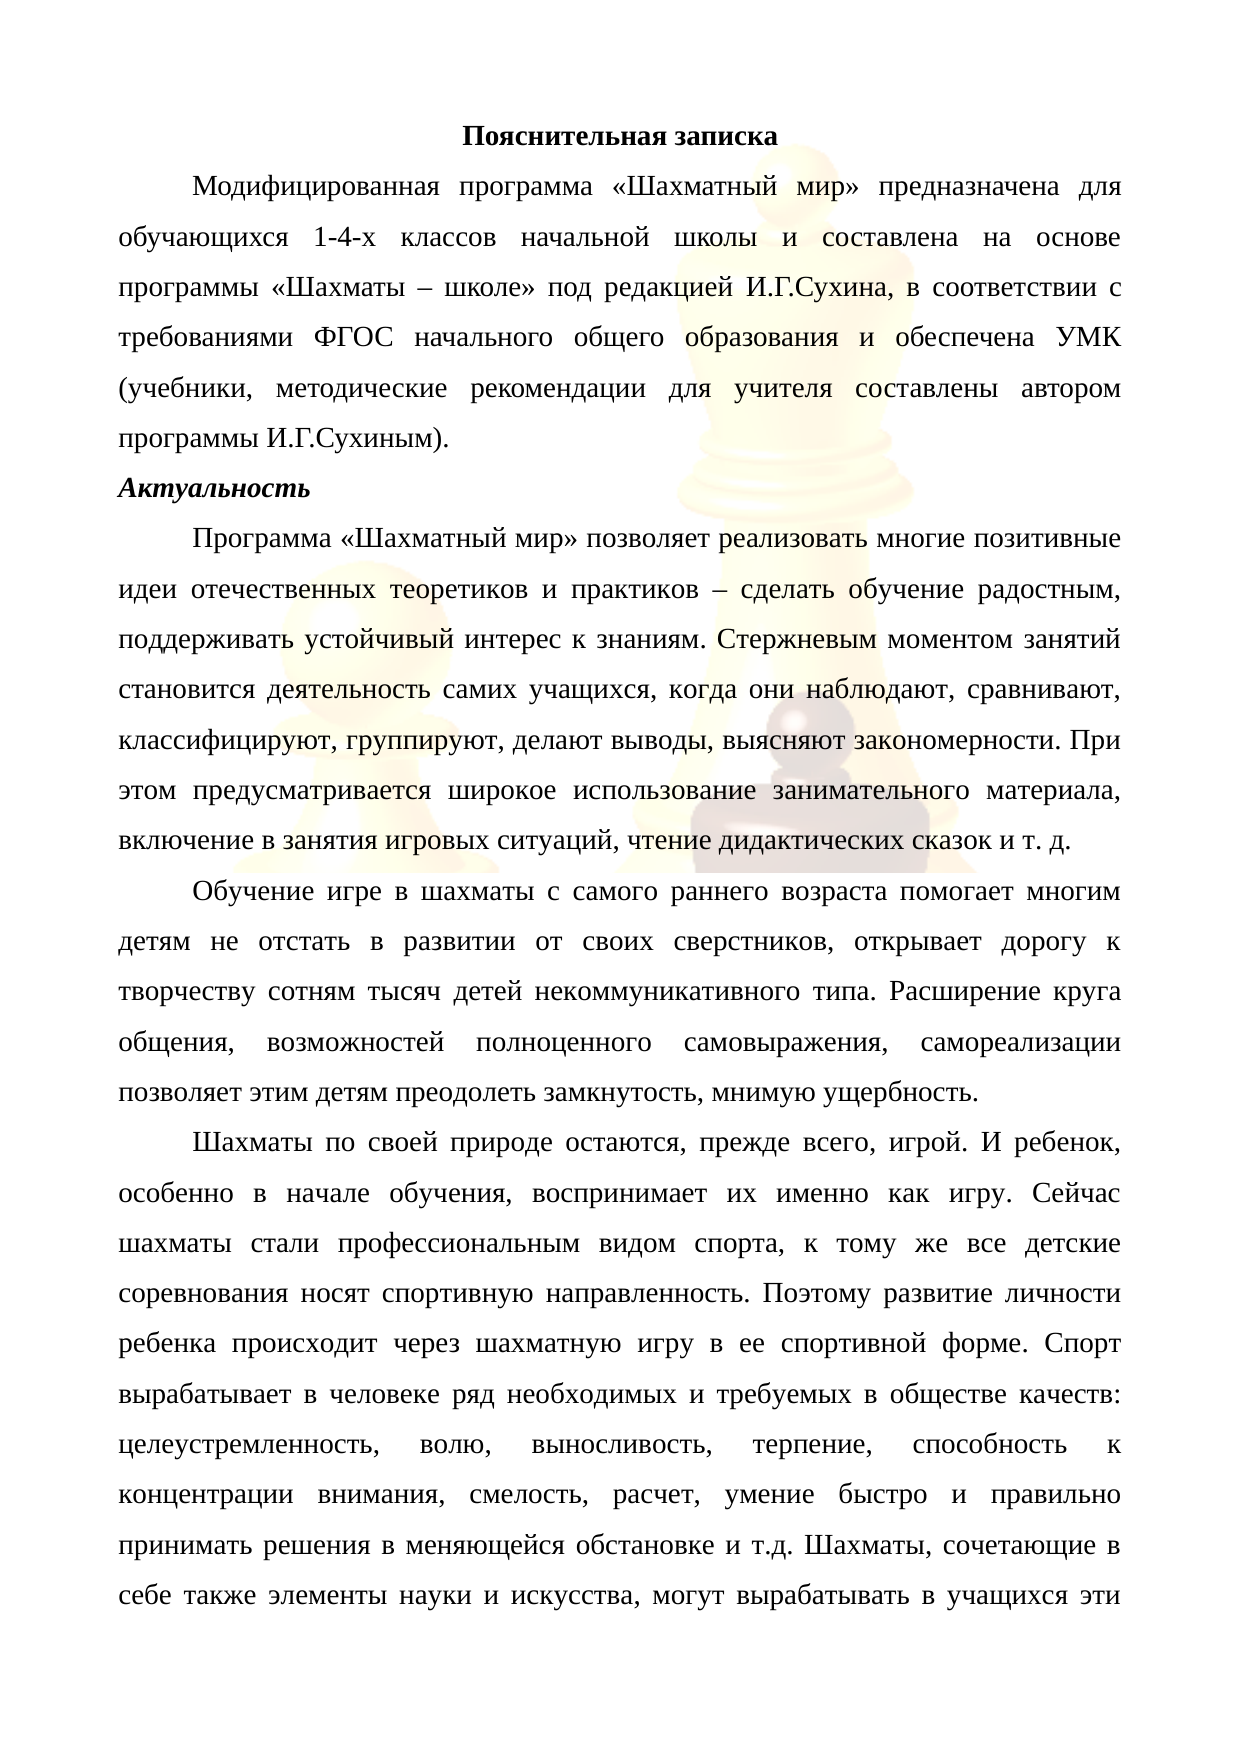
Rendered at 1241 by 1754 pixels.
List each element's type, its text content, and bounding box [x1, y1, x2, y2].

text Программа «Шахматный мир» позволяет реализовать многие позитивные идеи отечественных теоретиков и практиков – сделать обучение радостным, поддерживать устойчивый интерес к знаниям. Стержневым моментом занятий становится деятельность самих учащихся, когда они наблюдают, сравнивают, классифицируют, группируют, делают выводы, выясняют закономерности. При этом предусматривается широкое использование занимательного материала, включение в занятия игровых ситуаций, чтение дидактических сказок и т. д. [118, 521, 1122, 856]
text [118, 1124, 1122, 1611]
text Обучение игре в шахматы с самого раннего возраста помогает многим детям не отстать в развитии от своих сверстников, открывает дорогу к творчеству сотням тысяч детей некоммуникативного типа. Расширение круга общения, возможностей полноценного самовыражения, самореализации позволяет этим детям преодолеть замкнутость, мнимую ущербность. [118, 873, 1122, 1108]
text Модифицированная программа «Шахматный мир» предназначена для обучающихся 1-4-х классов начальной школы и составлена на основе программы «Шахматы – школе» под редакцией И.Г.Сухина, в соответствии с требованиями ФГОС начального общего образования и обеспечена УМК (учебники, методические рекомендации для учителя составлены автором программы И.Г.Сухиным). [118, 168, 1122, 453]
text Пояснительная записка [118, 118, 1122, 152]
text Актуальность [118, 470, 1122, 504]
